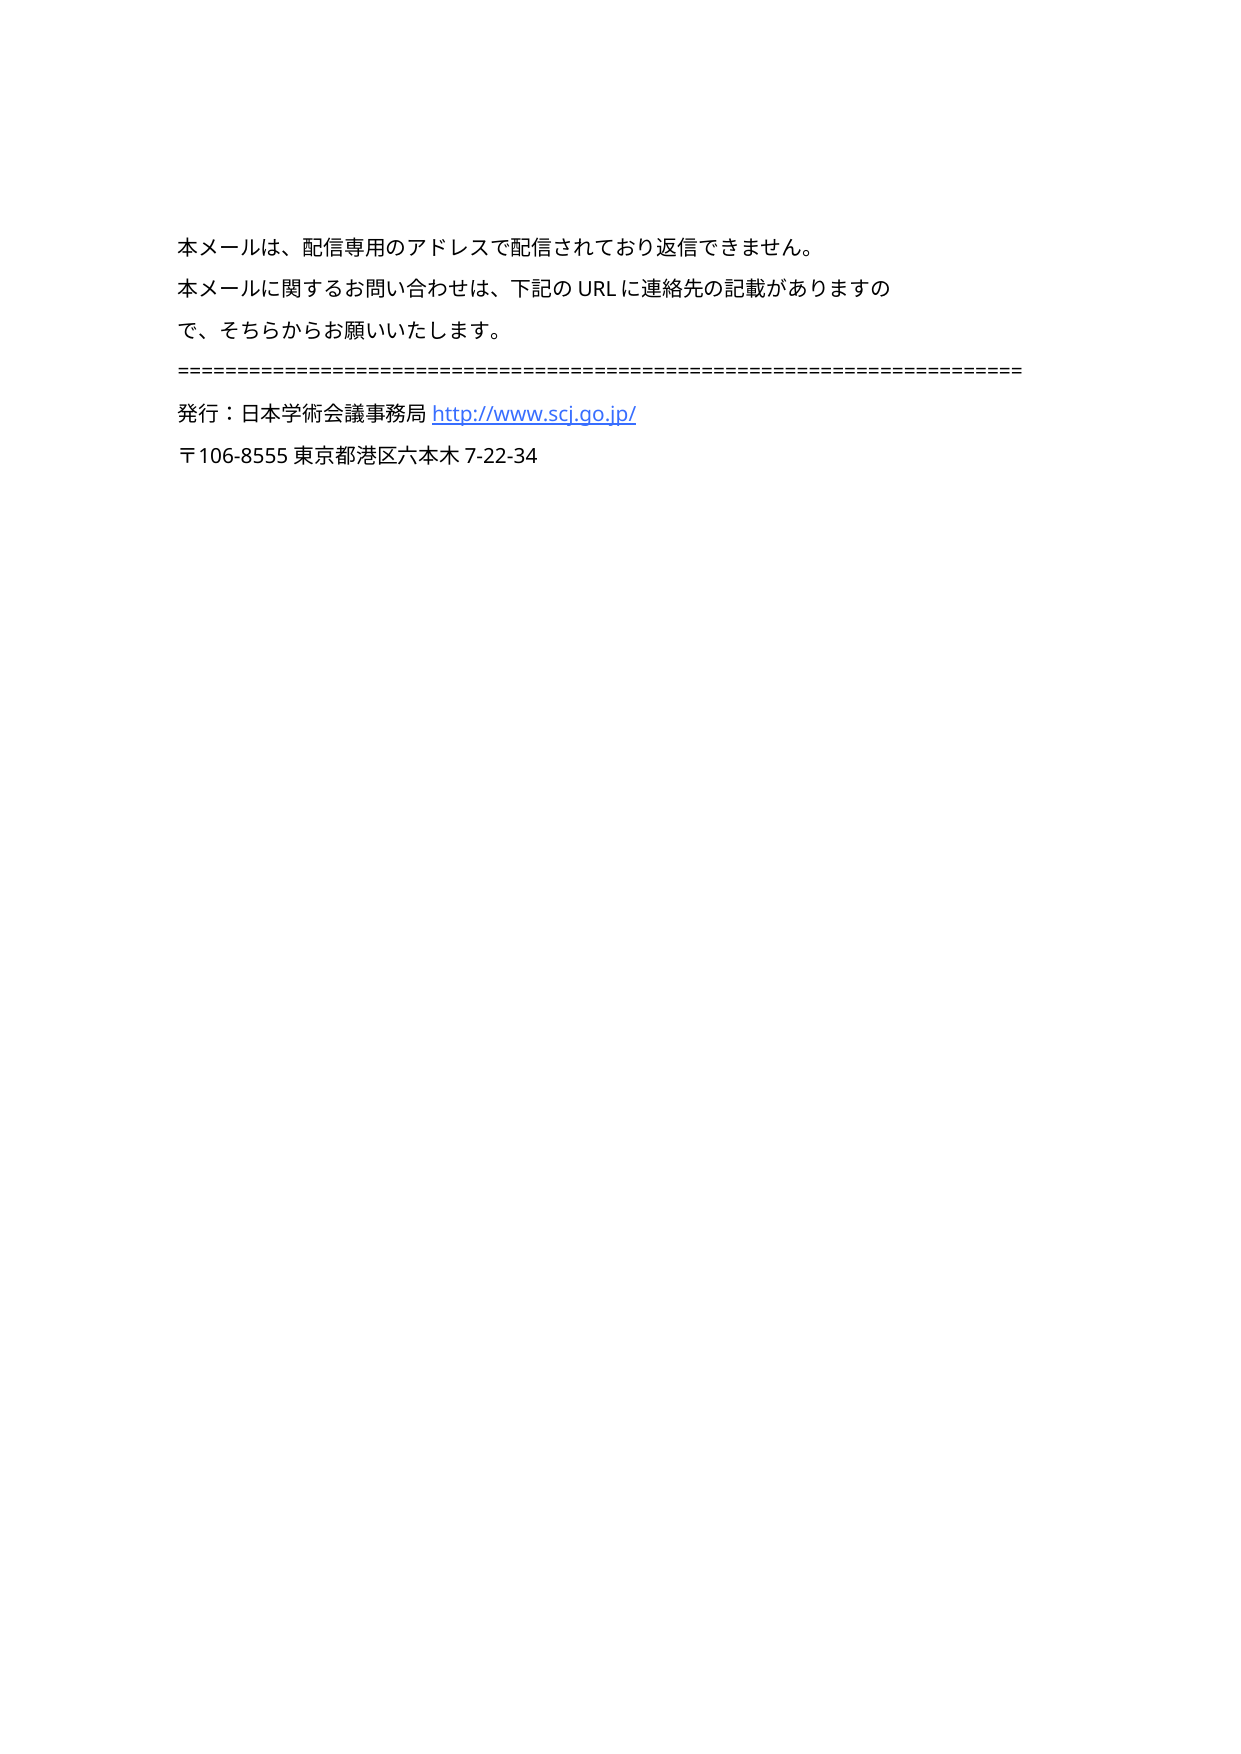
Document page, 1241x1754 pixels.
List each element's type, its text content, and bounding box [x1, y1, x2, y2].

text 発行：日本学術会議事務局 http://www.scj.go.jp/ [177, 392, 1063, 433]
text で、そちらからお願いいたします。 [177, 308, 1063, 350]
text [177, 350, 1063, 392]
text 本メールに関するお問い合わせは、下記のURLに連絡先の記載がありますの [177, 267, 1063, 308]
text 本メールは、配信専用のアドレスで配信されており返信できません。 [177, 225, 1063, 267]
text 〒106-8555 東京都港区六本木7-22-34 [177, 433, 1063, 475]
